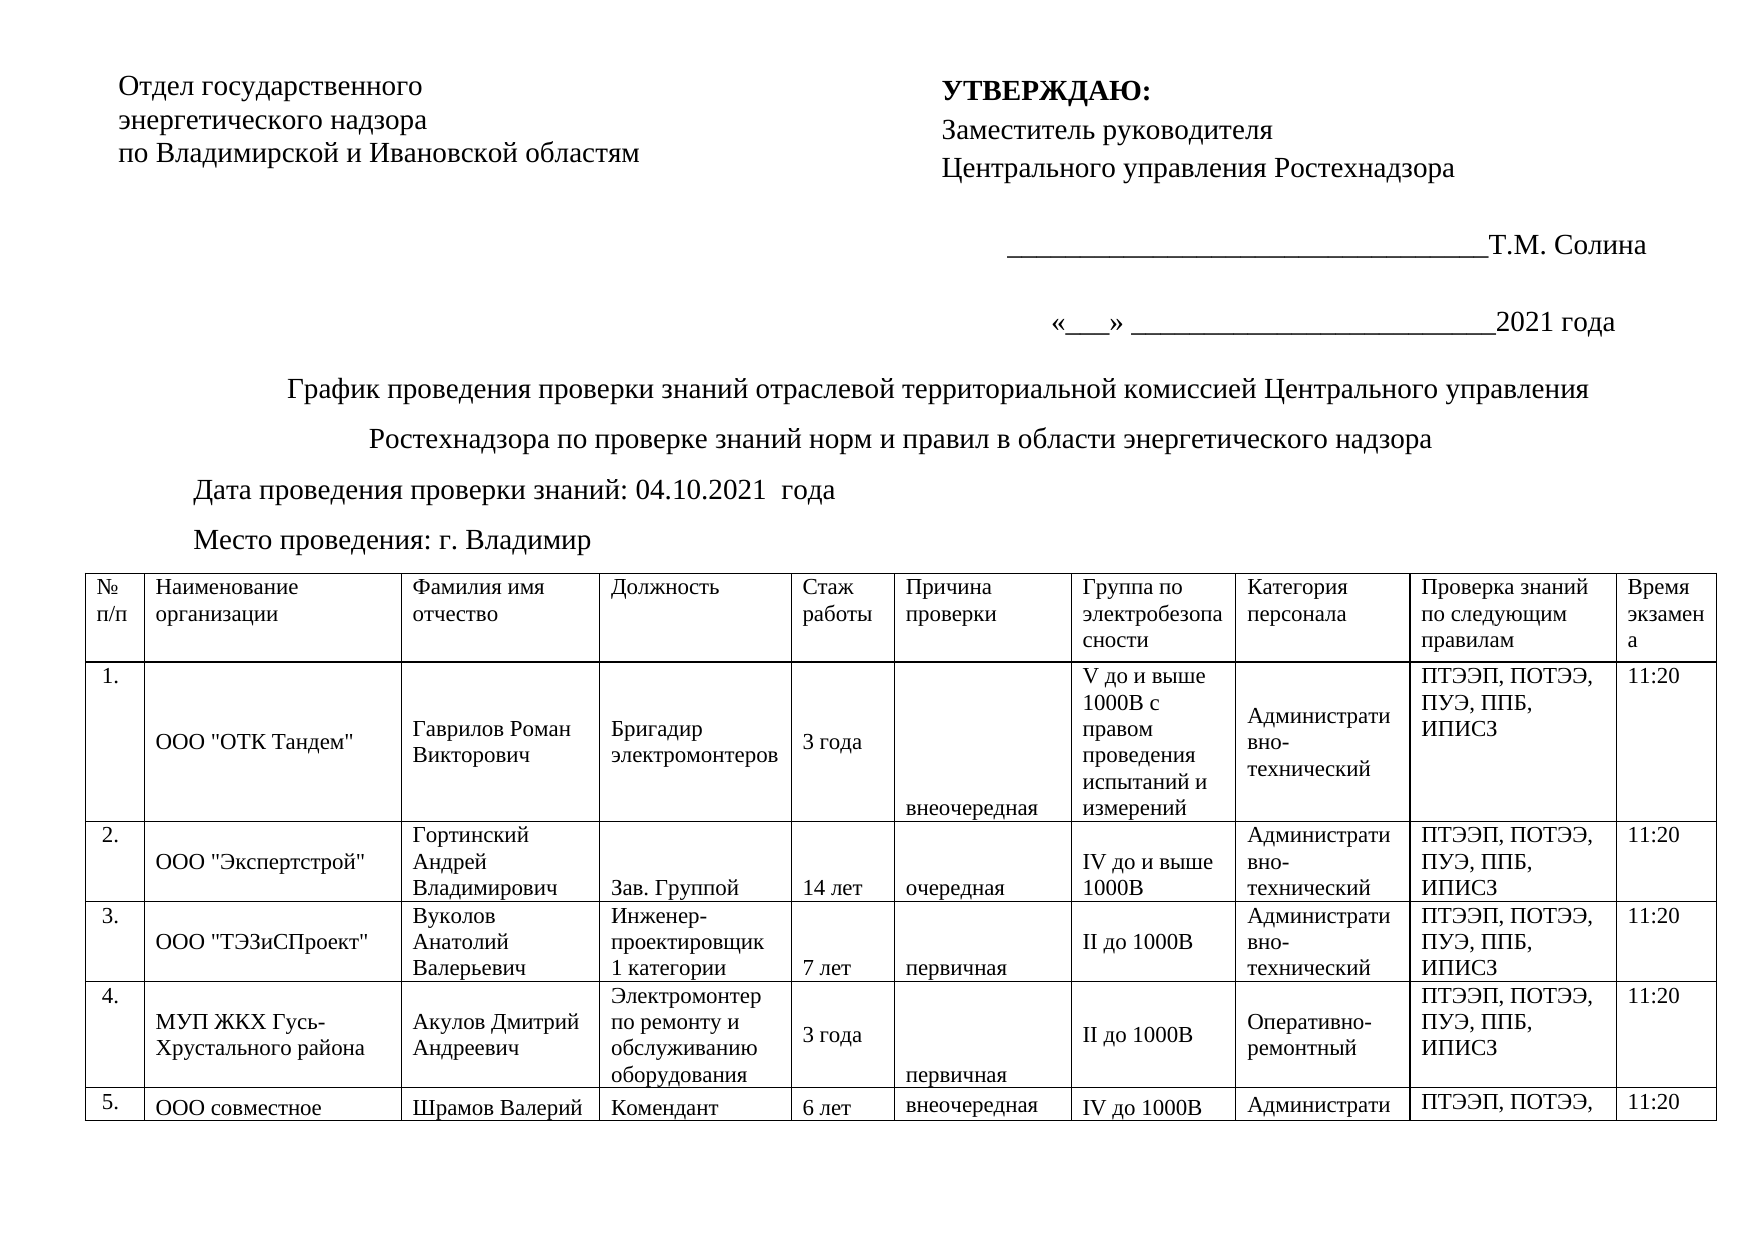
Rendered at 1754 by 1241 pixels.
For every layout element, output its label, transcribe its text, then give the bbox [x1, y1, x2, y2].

table_cell V до и выше 1000В с правом проведения испытаний и измерений [1072, 663, 1235, 821]
table_cell Акулов Дмитрий Андреевич [402, 982, 599, 1087]
table_cell IV до 1000В [1072, 1088, 1235, 1120]
table_cell 11:20 [1617, 663, 1716, 821]
table_cell Комендант здания [600, 1088, 791, 1120]
table_cell II до 1000В [1072, 982, 1235, 1087]
table_cell Административно-технический [1236, 822, 1409, 901]
table_cell внеочередная [895, 663, 1071, 821]
table_cell 7 лет [792, 902, 894, 981]
table_cell Административно-технический [1236, 663, 1409, 821]
table_header Группа по электробезопасности [1072, 574, 1235, 661]
table_cell 14 лет [792, 822, 894, 901]
table_cell МУП ЖКХ Гусь-Хрустального района [145, 982, 401, 1087]
table_cell Гаврилов Роман Викторович [402, 663, 599, 821]
table_cell Электромонтер по ремонту и обслуживанию оборудования [600, 982, 791, 1087]
table_cell первичная [895, 902, 1071, 981]
table_cell Бригадир электромонтеров [600, 663, 791, 821]
table_header Наименование организации [145, 574, 401, 661]
table_cell [86, 902, 144, 981]
text Место проведения: г. Владимир [118, 522, 1683, 556]
table_cell первичная [895, 982, 1071, 1087]
table_header Причина проверки [895, 574, 1071, 661]
table_cell ООО "ТЭЗиСПроект" [145, 902, 401, 981]
table_cell Вуколов Анатолий Валерьевич [402, 902, 599, 981]
table_cell 3 года [792, 663, 894, 821]
table_cell Оперативно-ремонтный [1236, 982, 1409, 1087]
table_cell 11:20 [1617, 1088, 1716, 1120]
table_cell ПТЭЭП, ПОТЭЭ, ПУЭ, ППБ, ИПИСЗ [1411, 822, 1616, 901]
table_cell Зав. Группой [600, 822, 791, 901]
table_cell [86, 982, 144, 1087]
table_header Проверка знаний по следующим правилам [1411, 574, 1616, 661]
table_header Отдел государственного энергетического надзора по Владимирской и Ивановской областям [107, 35, 930, 342]
table_cell II до 1000В [1072, 902, 1235, 981]
table_cell [86, 663, 144, 821]
table_header Категория персонала [1236, 574, 1409, 661]
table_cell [145, 1088, 401, 1120]
table_cell очередная [895, 822, 1071, 901]
table_cell Административно-технический [1236, 902, 1409, 981]
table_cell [1236, 1088, 1409, 1120]
table_cell ПТЭЭП, ПОТЭЭ, ПУЭ, ППБ, ИПИСЗ [1411, 902, 1616, 981]
table_header № п/п [86, 574, 144, 661]
table_header Фамилия имя отчество [402, 574, 599, 661]
table_cell [86, 822, 144, 901]
table_cell Гортинский Андрей Владимирович [402, 822, 599, 901]
table_cell 11:20 [1617, 822, 1716, 901]
table_cell ПТЭЭП, ПОТЭЭ, ПУЭ, ППБ, ИПИСЗ [1411, 982, 1616, 1087]
table_cell 11:20 [1617, 902, 1716, 981]
table_cell 3 года [792, 982, 894, 1087]
text Дата проведения проверки знаний: 04.10.2021 года [118, 472, 1683, 505]
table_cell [1411, 1088, 1616, 1120]
table_header Должность [600, 574, 791, 661]
table_cell внеочередная [895, 1088, 1071, 1120]
table_cell 6 лет [792, 1088, 894, 1120]
table_header Стаж работы [792, 574, 894, 661]
table_cell 11:20 [1617, 982, 1716, 1087]
table_cell ООО "ОТК Тандем" [145, 663, 401, 821]
table_cell ПТЭЭП, ПОТЭЭ, ПУЭ, ППБ, ИПИСЗ [1411, 663, 1616, 821]
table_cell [402, 1088, 599, 1120]
table_cell ООО "Экспертстрой" [145, 822, 401, 901]
table_cell Инженер-проектировщик 1 категории [600, 902, 791, 981]
table_cell IV до и выше 1000В [1072, 822, 1235, 901]
table_header Время экзамена [1617, 574, 1716, 661]
text График проведения проверки знаний отраслевой территориальной комиссией Центрального управления Ростехнадзора по проверке знаний норм и правил в области энергетического надзора [118, 371, 1683, 455]
table_header УТВЕРЖДАЮ: Заместитель руководителя Центрального управления Ростехнадзора _________________________________Т.М. Солина «___» _________________________2021 года [930, 35, 1683, 342]
table_cell [86, 1088, 144, 1120]
